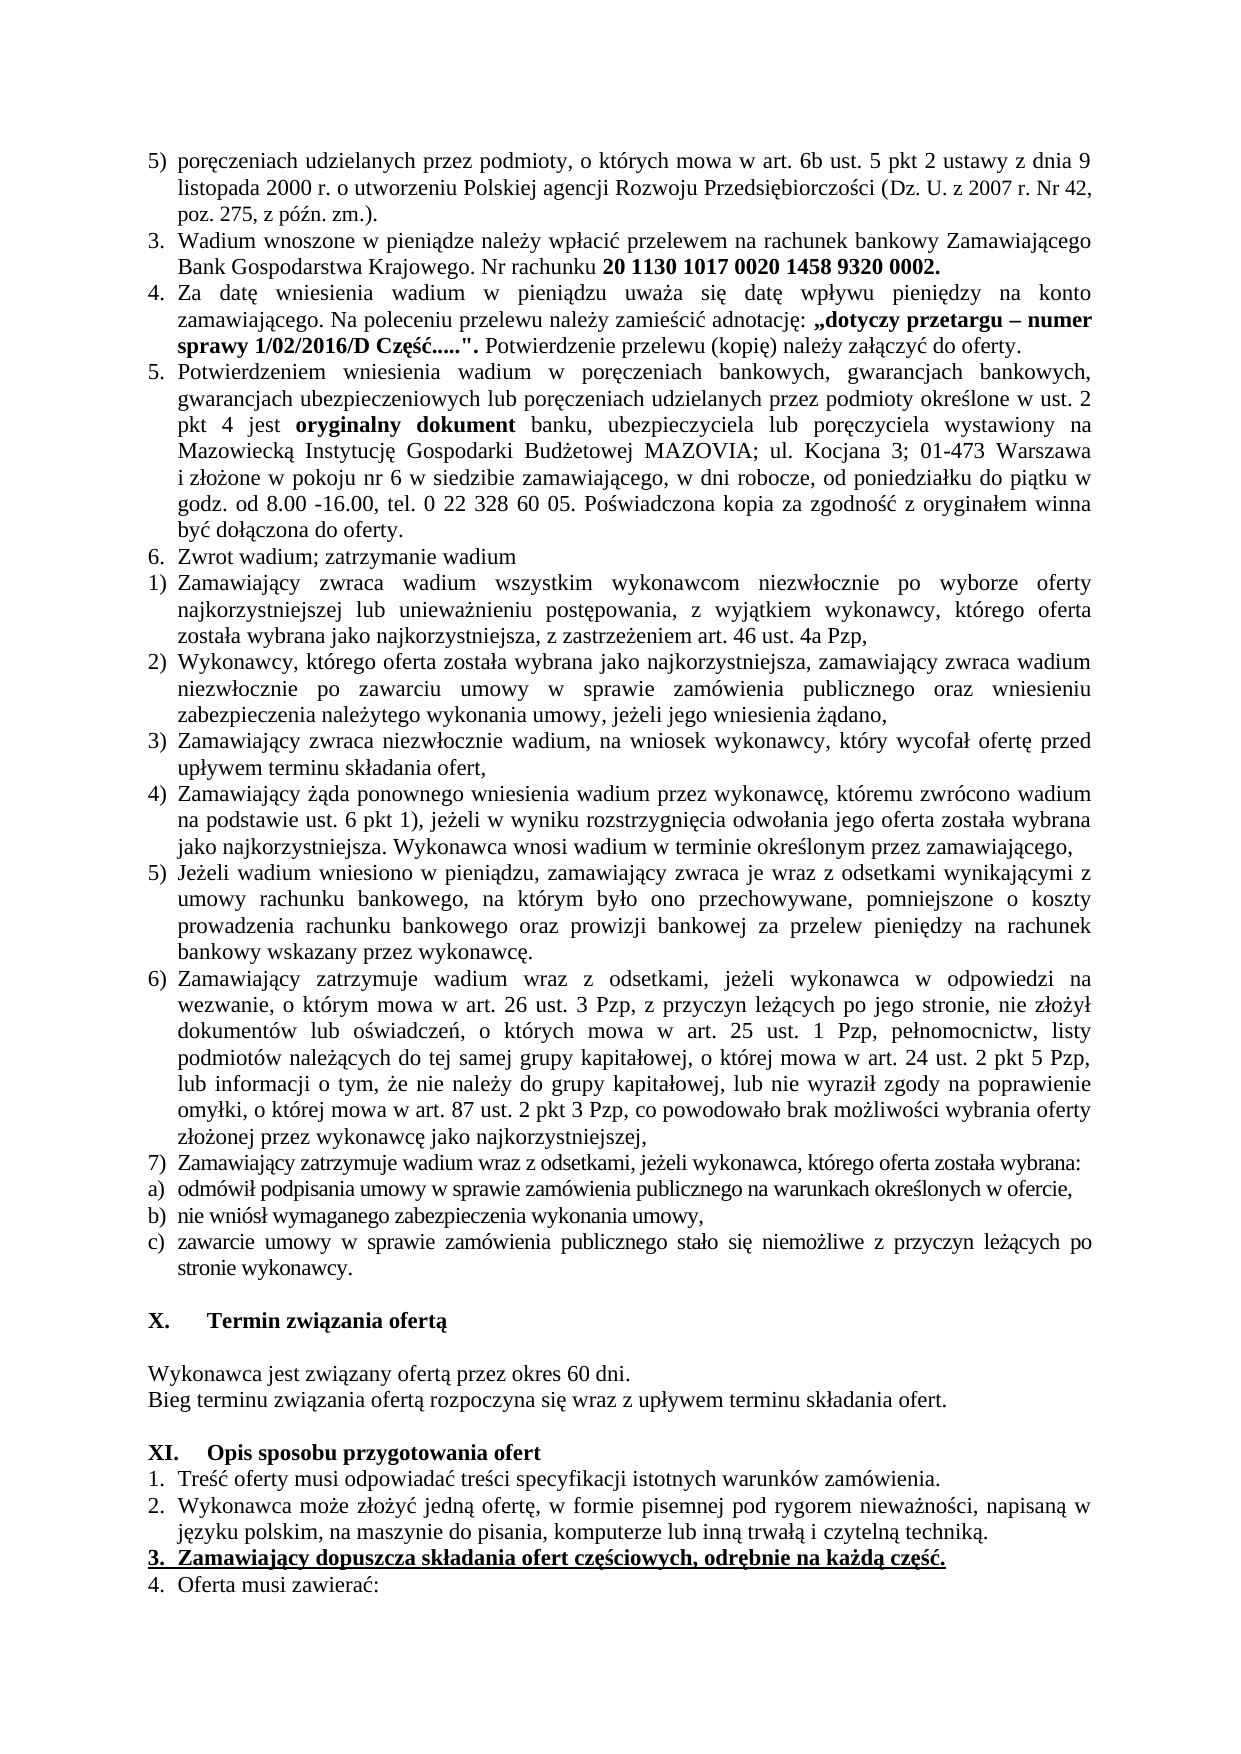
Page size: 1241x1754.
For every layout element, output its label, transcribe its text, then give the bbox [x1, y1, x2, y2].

list Zamawiający zatrzymuje wadium wraz z odsetkami, jeżeli wykonawca w odpowiedzi na wezwanie, o którym mowa w art. 26 ust. 3 Pzp, z przyczyn leżących po jego stronie, nie złożył dokumentów lub oświadczeń, o których mowa w art. 25 ust. 1 Pzp, pełnomocnictw, listy podmiotów należących do tej samej grupy kapitałowej, o której mowa w art. 24 ust. 2 pkt 5 Pzp, lub informacji o tym, że nie należy do grupy kapitałowej, lub nie wyraził zgody na poprawienie omyłki, o której mowa w art. 87 ust. 2 pkt 3 Pzp, co powodowało brak możliwości wybrania oferty złożonej przez wykonawcę jako najkorzystniejszej, [148, 964, 1093, 1149]
text 4. Oferta musi zawierać: [148, 1571, 1093, 1597]
text 3. Wadium wnoszone w pieniądze należy wpłacić przelewem na rachunek bankowy Zamawiającego Bank Gospodarstwa Krajowego. Nr rachunku 20 1130 1017 0020 1458 9320 0002. [148, 227, 1093, 279]
list Jeżeli wadium wniesiono w pieniądzu, zamawiający zwraca je wraz z odsetkami wynikającymi z umowy rachunku bankowego, na którym było ono przechowywane, pomniejszone o koszty prowadzenia rachunku bankowego oraz prowizji bankowej za przelew pieniędzy na rachunek bankowy wskazany przez wykonawcę. [148, 859, 1093, 964]
text 1. Treść oferty musi odpowiadać treści specyfikacji istotnych warunków zamówienia. [148, 1465, 1093, 1492]
list Zamawiający zwraca wadium wszystkim wykonawcom niezwłocznie po wyborze oferty najkorzystniejszej lub unieważnieniu postępowania, z wyjątkiem wykonawcy, którego oferta została wybrana jako najkorzystniejsza, z zastrzeżeniem art. 46 ust. 4a Pzp, [148, 569, 1093, 648]
list nie wniósł wymaganego zabezpieczenia wykonania umowy, [148, 1202, 1093, 1228]
list Zamawiający żąda ponownego wniesienia wadium przez wykonawcę, któremu zwrócono wadium na podstawie ust. 6 pkt 1), jeżeli w wyniku rozstrzygnięcia odwołania jego oferta została wybrana jako najkorzystniejsza. Wykonawca wnosi wadium w terminie określonym przez zamawiającego, [148, 780, 1093, 859]
text 4. Za datę wniesienia wadium w pieniądzu uważa się datę wpływu pieniędzy na konto zamawiającego. Na poleceniu przelewu należy zamieścić adnotację: „dotyczy przetargu – numer sprawy 1/02/2016/D Część.....". Potwierdzenie przelewu (kopię) należy załączyć do oferty. [148, 279, 1093, 358]
subtitle XI. Opis sposobu przygotowania ofert [148, 1439, 1093, 1465]
list Zamawiający zwraca niezwłocznie wadium, na wniosek wykonawcy, który wycofał ofertę przed upływem terminu składania ofert, [148, 727, 1093, 780]
list Zamawiający zatrzymuje wadium wraz z odsetkami, jeżeli wykonawca, którego oferta została wybrana: [148, 1149, 1093, 1175]
text Wykonawca jest związany ofertą przez okres 60 dni. [148, 1360, 1093, 1386]
list Potwierdzeniem wniesienia wadium w poręczeniach bankowych, gwarancjach bankowych, gwarancjach ubezpieczeniowych lub poręczeniach udzielanych przez podmioty określone w ust. 2 pkt 4 jest oryginalny dokument banku, ubezpieczyciela lub poręczyciela wystawiony na Mazowiecką Instytucję Gospodarki Budżetowej MAZOVIA; ul. Kocjana 3; 01-473 Warszawa i złożone w pokoju nr 6 w siedzibie zamawiającego, w dni robocze, od poniedziałku do piątku w godz. od 8.00 -16.00, tel. 0 22 328 60 05. Poświadczona kopia za zgodność z oryginałem winna być dołączona do oferty. [148, 358, 1093, 543]
list poręczeniach udzielanych przez podmioty, o których mowa w art. 6b ust. 5 pkt 2 ustawy z dnia 9 listopada 2000 r. o utworzeniu Polskiej agencji Rozwoju Przedsiębiorczości (Dz. U. z 2007 r. Nr 42, poz. 275, z późn. zm.). [148, 148, 1093, 227]
list Zwrot wadium; zatrzymanie wadium [148, 543, 1093, 569]
list Wykonawcy, którego oferta została wybrana jako najkorzystniejsza, zamawiający zwraca wadium niezwłocznie po zawarciu umowy w sprawie zamówienia publicznego oraz wniesieniu zabezpieczenia należytego wykonania umowy, jeżeli jego wniesienia żądano, [148, 648, 1093, 727]
list zawarcie umowy w sprawie zamówienia publicznego stało się niemożliwe z przyczyn leżących po stronie wykonawcy. [148, 1228, 1093, 1281]
text 2. Wykonawca może złożyć jedną ofertę, w formie pisemnej pod rygorem nieważności, napisaną w języku polskim, na maszynie do pisania, komputerze lub inną trwałą i czytelną techniką. [148, 1492, 1093, 1544]
list odmówił podpisania umowy w sprawie zamówienia publicznego na warunkach określonych w ofercie, [148, 1175, 1093, 1202]
subtitle X. Termin związania ofertą [148, 1307, 1093, 1333]
text 3. Zamawiający dopuszcza składania ofert częściowych, odrębnie na każdą część. [148, 1544, 1093, 1571]
text Bieg terminu związania ofertą rozpoczyna się wraz z upływem terminu składania ofert. [148, 1386, 1093, 1413]
